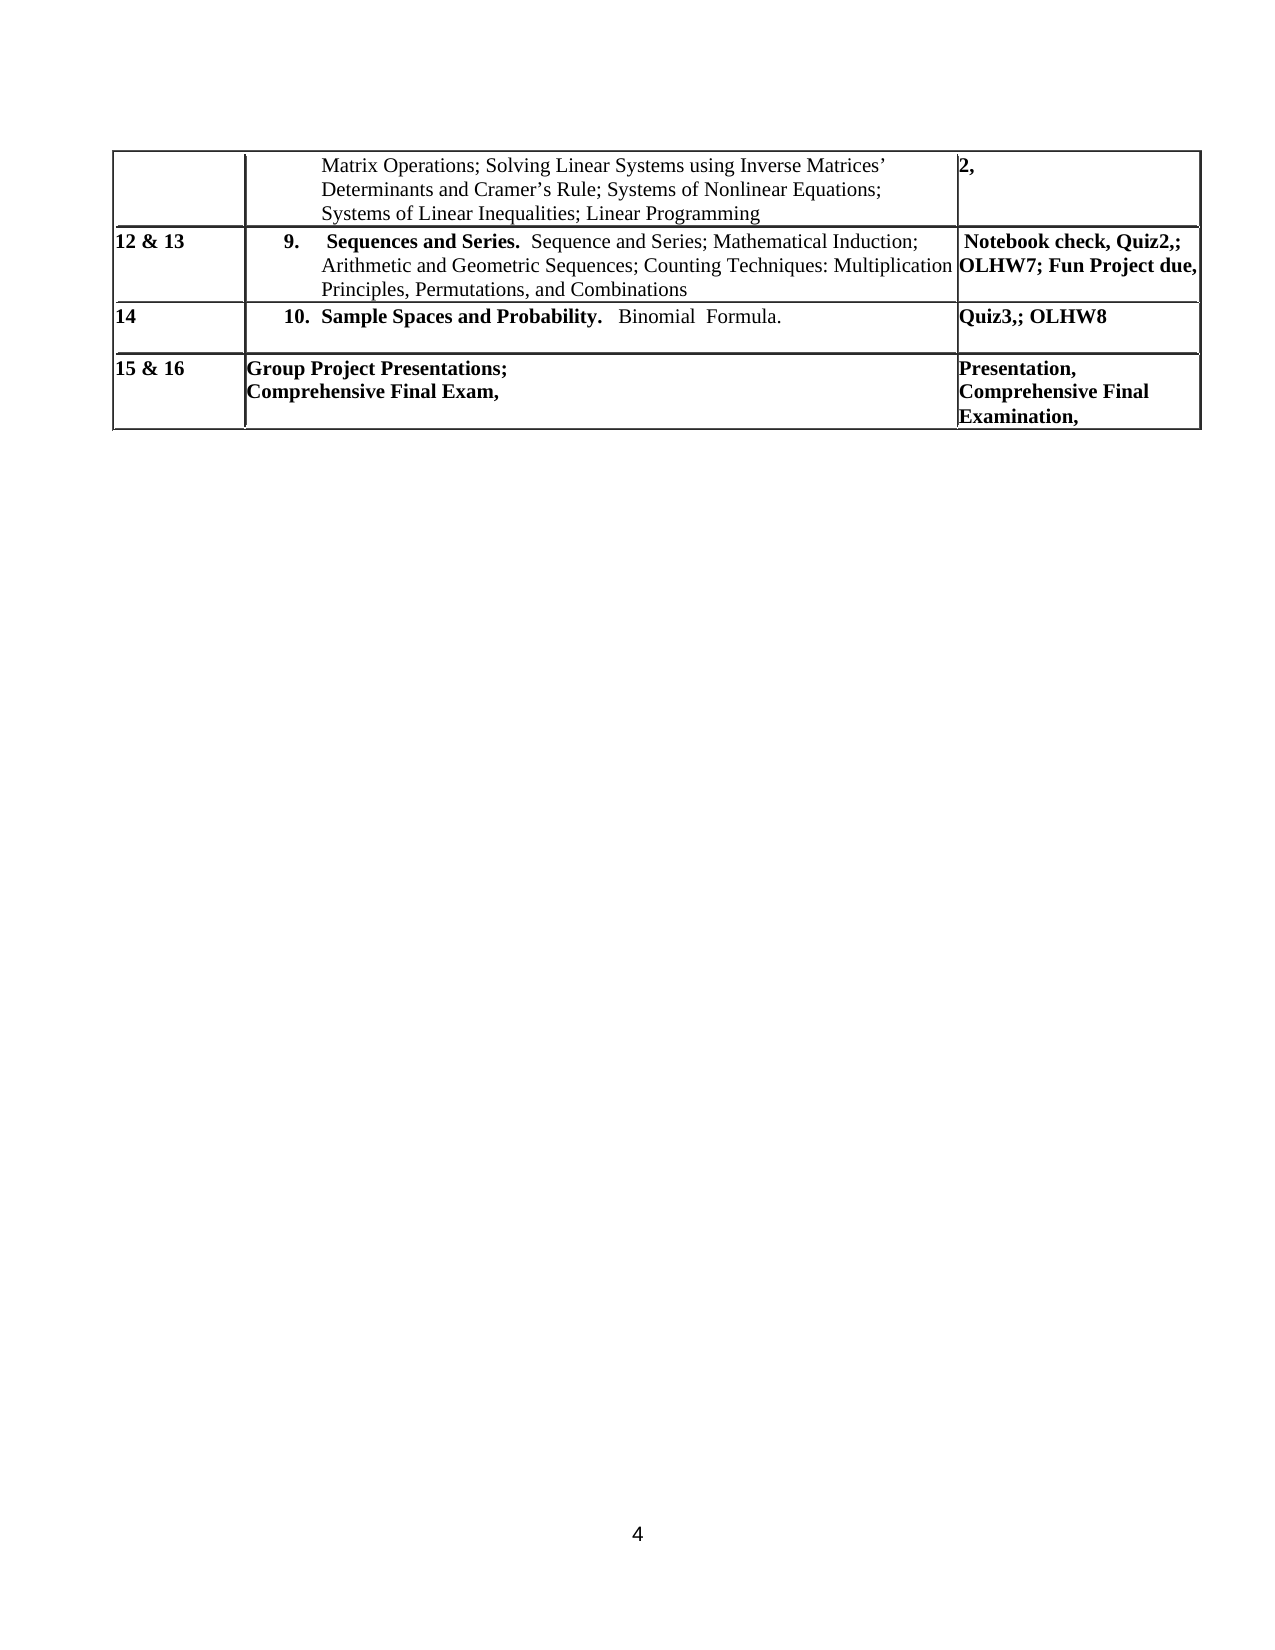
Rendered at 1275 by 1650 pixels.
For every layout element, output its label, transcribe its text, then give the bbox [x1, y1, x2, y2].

table_cell 15 & 16 [114, 352, 245, 428]
table_cell 12 & 13 [114, 225, 243, 301]
table_cell Presentation, Comprehensive Final Examination, [957, 355, 1199, 428]
table_cell Quiz3,; OLHW8 [959, 301, 1200, 352]
table_cell Notebook check, Quiz2,; OLHW7; Fun Project due, [959, 228, 1199, 301]
table_cell 14 [114, 301, 243, 352]
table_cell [245, 153, 957, 225]
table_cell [957, 152, 1199, 225]
table_cell Sample Spaces and Probability. Binomial Formula. [247, 304, 956, 352]
table_cell Group Project Presentations; Comprehensive Final Exam, [245, 356, 957, 428]
table_cell 10 & 11 [115, 152, 245, 225]
table_cell Sequences and Series. Sequence and Series; Mathematical Induction; Arithmetic and Geometric Sequences; Counting Techniques: Multiplication Principles, Permutations, and Combinations [247, 229, 956, 301]
